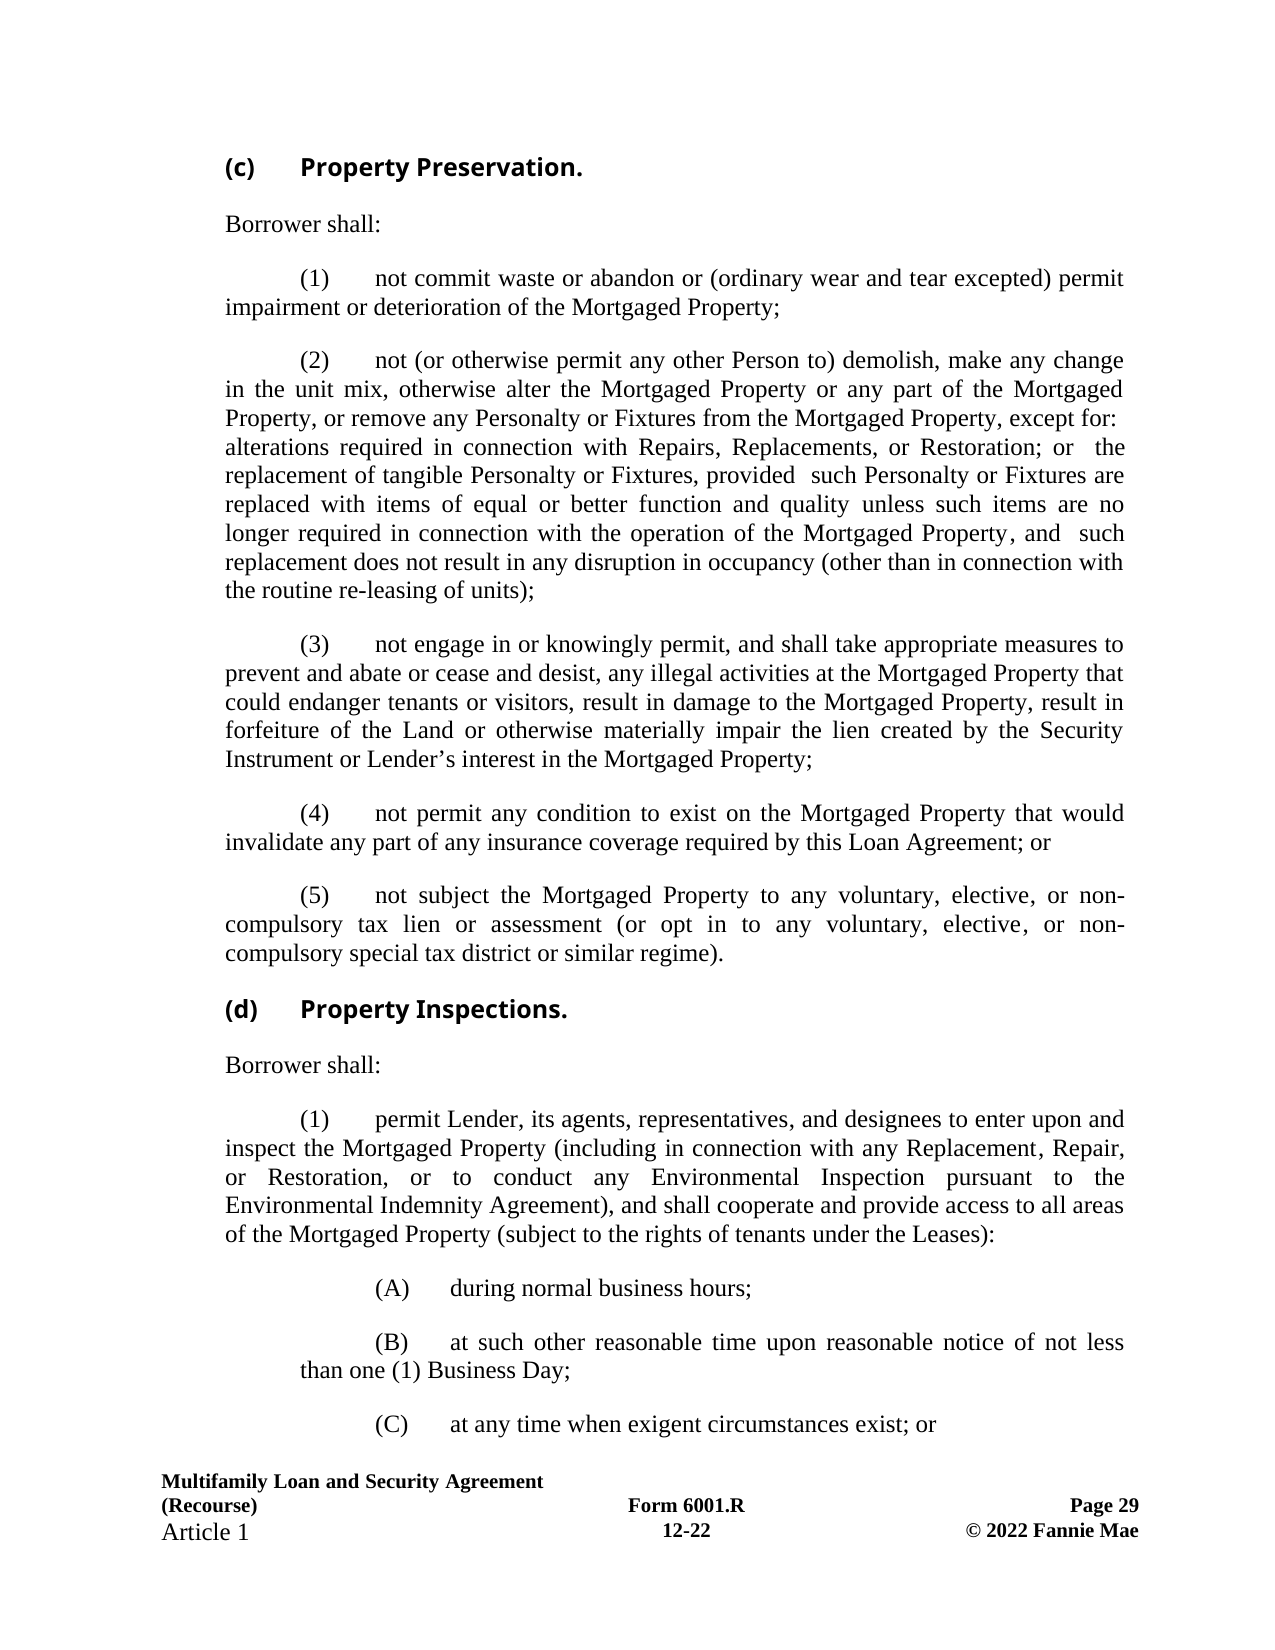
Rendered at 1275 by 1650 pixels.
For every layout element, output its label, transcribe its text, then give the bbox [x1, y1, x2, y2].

subtitle not subject the Mortgaged Property to any voluntary, elective, or non-compulsory tax lien or assessment (or opt in to any voluntary, elective, or non-compulsory special tax district or similar regime). [225, 880, 1125, 967]
text Borrower shall: [150, 209, 1125, 238]
subtitle Property Preservation. [150, 150, 1125, 184]
subtitle during normal business hours; [300, 1273, 1125, 1302]
subtitle at any time when exigent circumstances exist; or [300, 1409, 1125, 1438]
subtitle not engage in or knowingly permit, and shall take appropriate measures to prevent and abate or cease and desist, any illegal activities at the Mortgaged Property that could endanger tenants or visitors, result in damage to the Mortgaged Property, result in forfeiture of the Land or otherwise materially impair the lien created by the Security Instrument or Lender’s interest in the Mortgaged Property; [225, 629, 1125, 773]
subtitle not permit any condition to exist on the Mortgaged Property that would invalidate any part of any insurance coverage required by this Loan Agreement; or [225, 798, 1125, 855]
subtitle Property Inspections. [150, 992, 1125, 1026]
subtitle not commit waste or abandon or (ordinary wear and tear excepted) permit impairment or deterioration of the Mortgaged Property; [225, 263, 1125, 320]
subtitle not (or otherwise permit any other Person to) demolish, make any change in the unit mix, otherwise alter the Mortgaged Property or any part of the Mortgaged Property, or remove any Personalty or Fixtures from the Mortgaged Property, except for: alterations required in connection with Repairs, Replacements, or Restoration; or the replacement of tangible Personalty or Fixtures, provided such Personalty or Fixtures are replaced with items of equal or better function and quality unless such items are no longer required in connection with the operation of the Mortgaged Property, and such replacement does not result in any disruption in occupancy (other than in connection with the routine re-leasing of units); [225, 345, 1125, 604]
subtitle at such other reasonable time upon reasonable notice of not less than one (1) Business Day; [300, 1327, 1125, 1384]
text Borrower shall: [150, 1051, 1125, 1079]
subtitle permit Lender, its agents, representatives, and designees to enter upon and inspect the Mortgaged Property (including in connection with any Replacement, Repair, or Restoration, or to conduct any Environmental Inspection pursuant to the Environmental Indemnity Agreement), and shall cooperate and provide access to all areas of the Mortgaged Property (subject to the rights of tenants under the Leases): [225, 1104, 1125, 1248]
